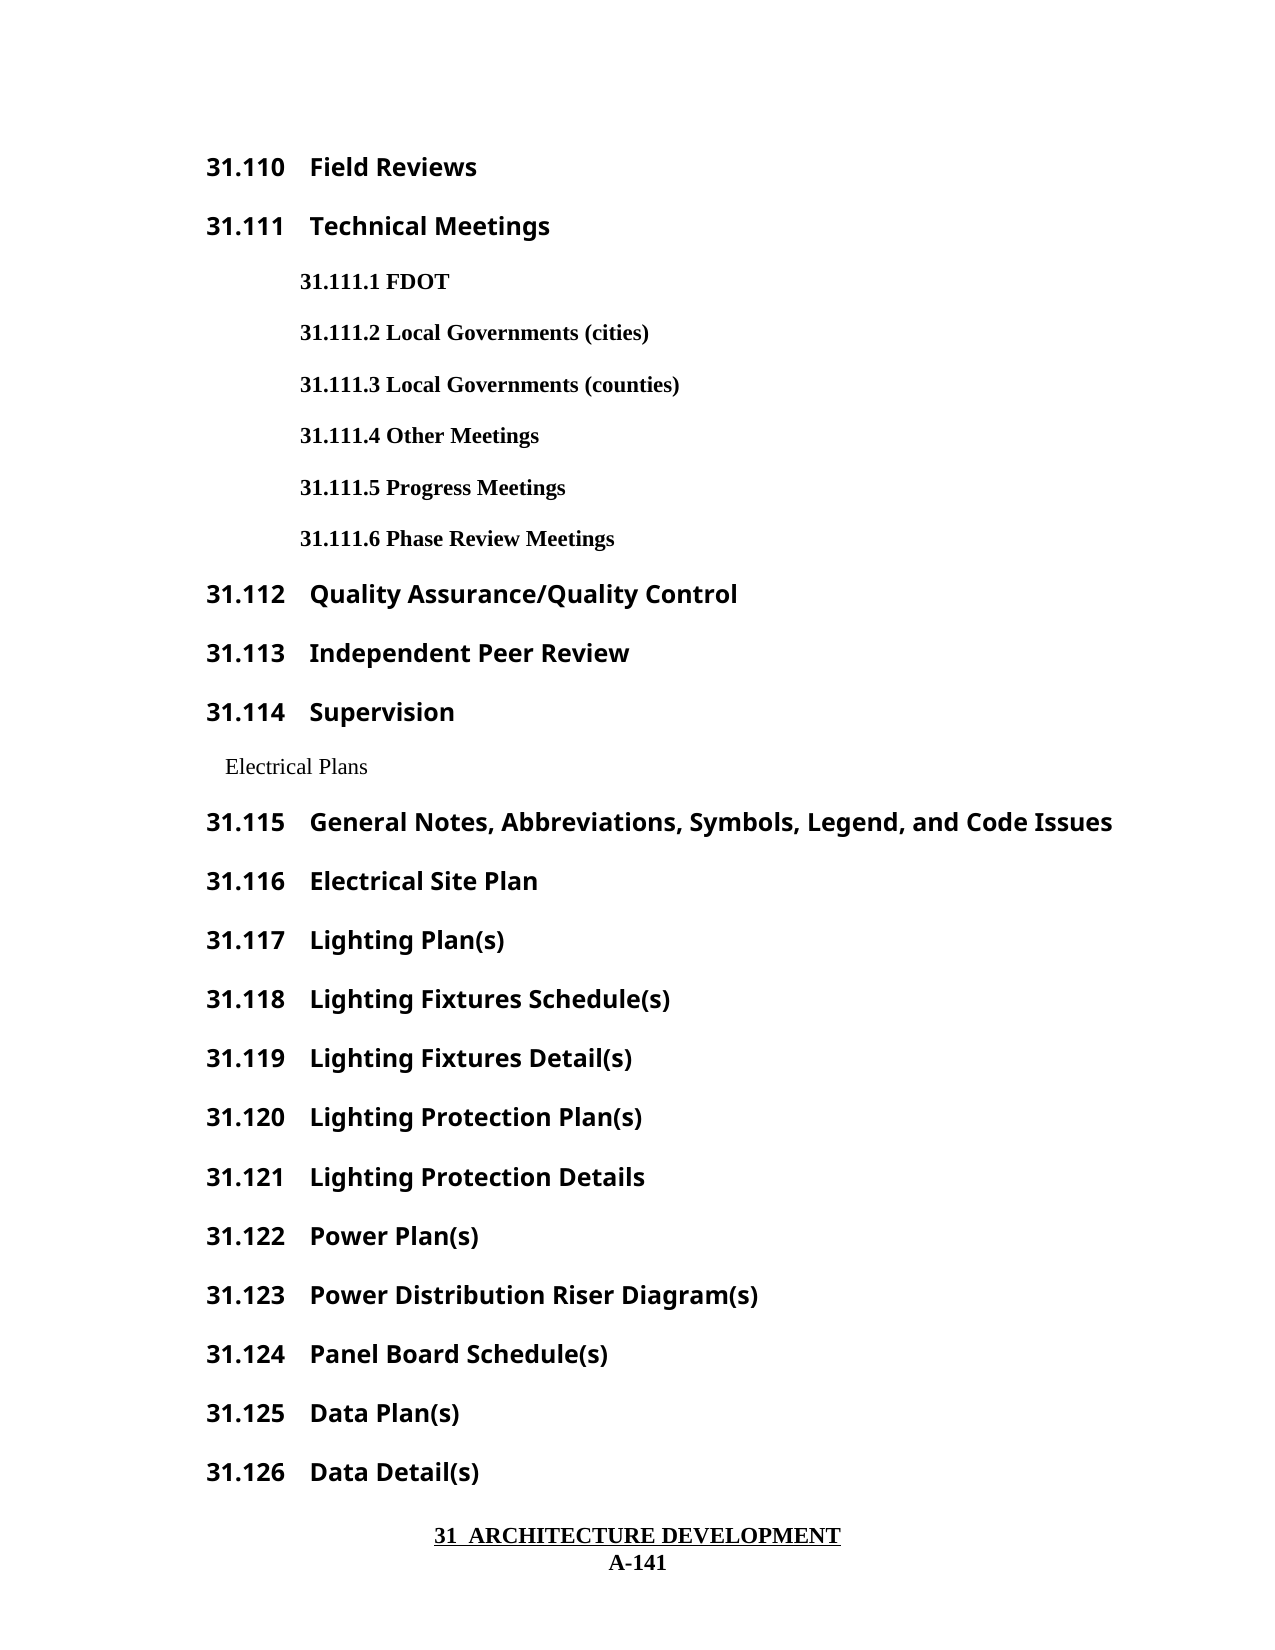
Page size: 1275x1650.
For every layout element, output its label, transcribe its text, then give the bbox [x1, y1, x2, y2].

subtitle Data Detail(s) [206, 1454, 1125, 1488]
subtitle Lighting Fixtures Detail(s) [206, 1041, 1125, 1075]
subtitle 31.111.1 FDOT [300, 268, 1125, 294]
subtitle Lighting Protection Plan(s) [206, 1100, 1125, 1134]
subtitle Data Plan(s) [206, 1395, 1125, 1429]
subtitle Supervision [206, 694, 1125, 728]
subtitle Quality Assurance/Quality Control [206, 576, 1125, 610]
text Electrical Plans [225, 753, 1125, 780]
subtitle Independent Peer Review [206, 635, 1125, 669]
subtitle Lighting Plan(s) [206, 923, 1125, 957]
subtitle 31.111.4 Other Meetings [300, 422, 1125, 448]
subtitle General Notes, Abbreviations, Symbols, Legend, and Code Issues [206, 805, 1125, 839]
subtitle 31.111.2 Local Governments (cities) [300, 319, 1125, 346]
subtitle Lighting Fixtures Schedule(s) [206, 982, 1125, 1016]
subtitle Electrical Site Plan [206, 864, 1125, 898]
subtitle Power Plan(s) [206, 1218, 1125, 1252]
subtitle 31.111.5 Progress Meetings [300, 473, 1125, 500]
subtitle Panel Board Schedule(s) [206, 1336, 1125, 1370]
subtitle Lighting Protection Details [206, 1159, 1125, 1193]
subtitle Field Reviews [206, 150, 1125, 184]
subtitle 31.111.3 Local Governments (counties) [300, 371, 1125, 397]
subtitle Power Distribution Riser Diagram(s) [206, 1277, 1125, 1311]
subtitle 31.111.6 Phase Review Meetings [300, 525, 1125, 551]
subtitle Technical Meetings [206, 209, 1125, 243]
